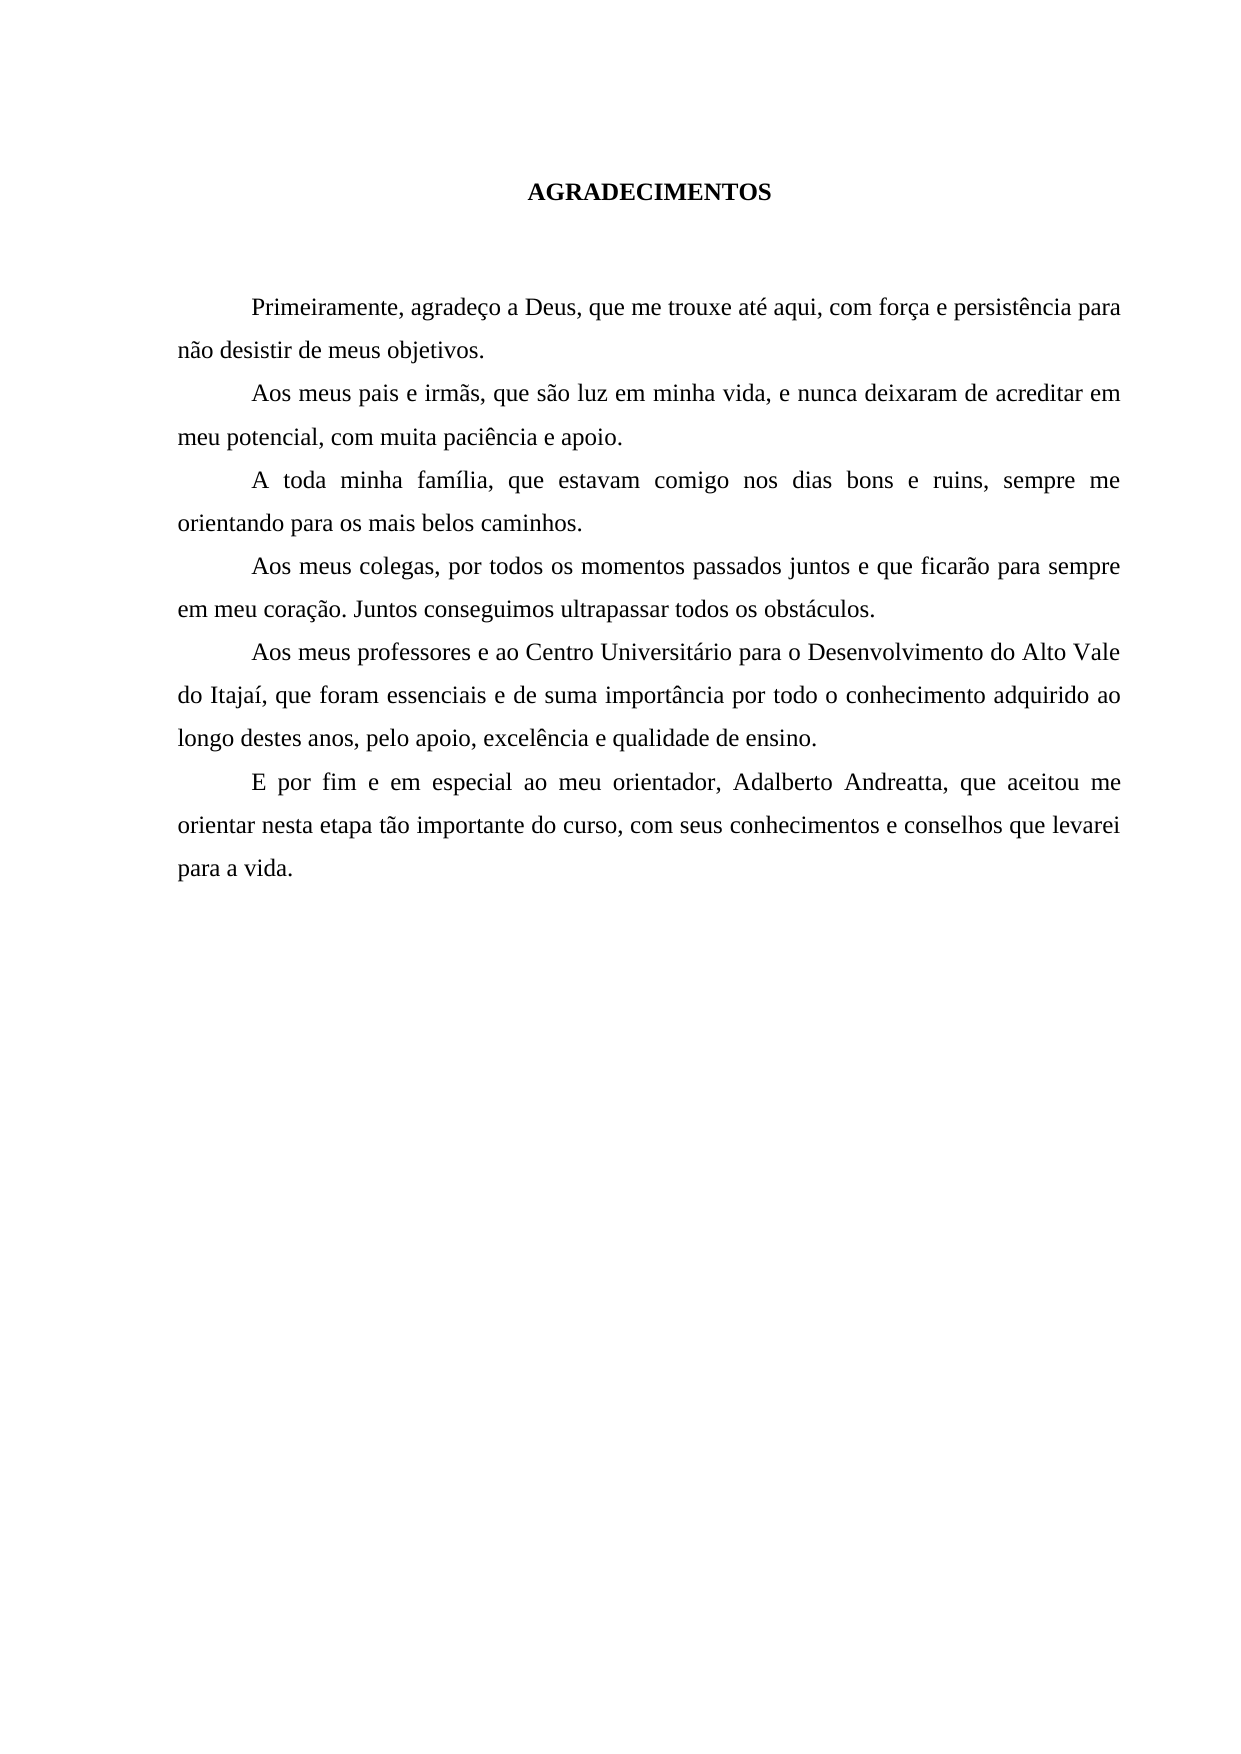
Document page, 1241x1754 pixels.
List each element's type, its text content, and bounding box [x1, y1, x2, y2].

text Aos meus colegas, por todos os momentos passados juntos e que ficarão para sempre em meu coração. Juntos conseguimos ultrapassar todos os obstáculos. [177, 551, 1122, 623]
text Primeiramente, agradeço a Deus, que me trouxe até aqui, com força e persistência para não desistir de meus objetivos. [177, 292, 1122, 364]
text Aos meus pais e irmãs, que são luz em minha vida, e nunca deixaram de acreditar em meu potencial, com muita paciência e apoio. [177, 378, 1122, 450]
text Aos meus professores e ao Centro Universitário para o Desenvolvimento do Alto Vale do Itajaí, que foram essenciais e de suma importância por todo o conhecimento adquirido ao longo destes anos, pelo apoio, excelência e qualidade de ensino. [177, 637, 1122, 752]
text AGRADECIMENTOS [177, 177, 1122, 206]
text E por fim e em especial ao meu orientador, Adalberto Andreatta, que aceitou me orientar nesta etapa tão importante do curso, com seus conhecimentos e conselhos que levarei para a vida. [177, 767, 1122, 882]
text A toda minha família, que estavam comigo nos dias bons e ruins, sempre me orientando para os mais belos caminhos. [177, 465, 1122, 537]
